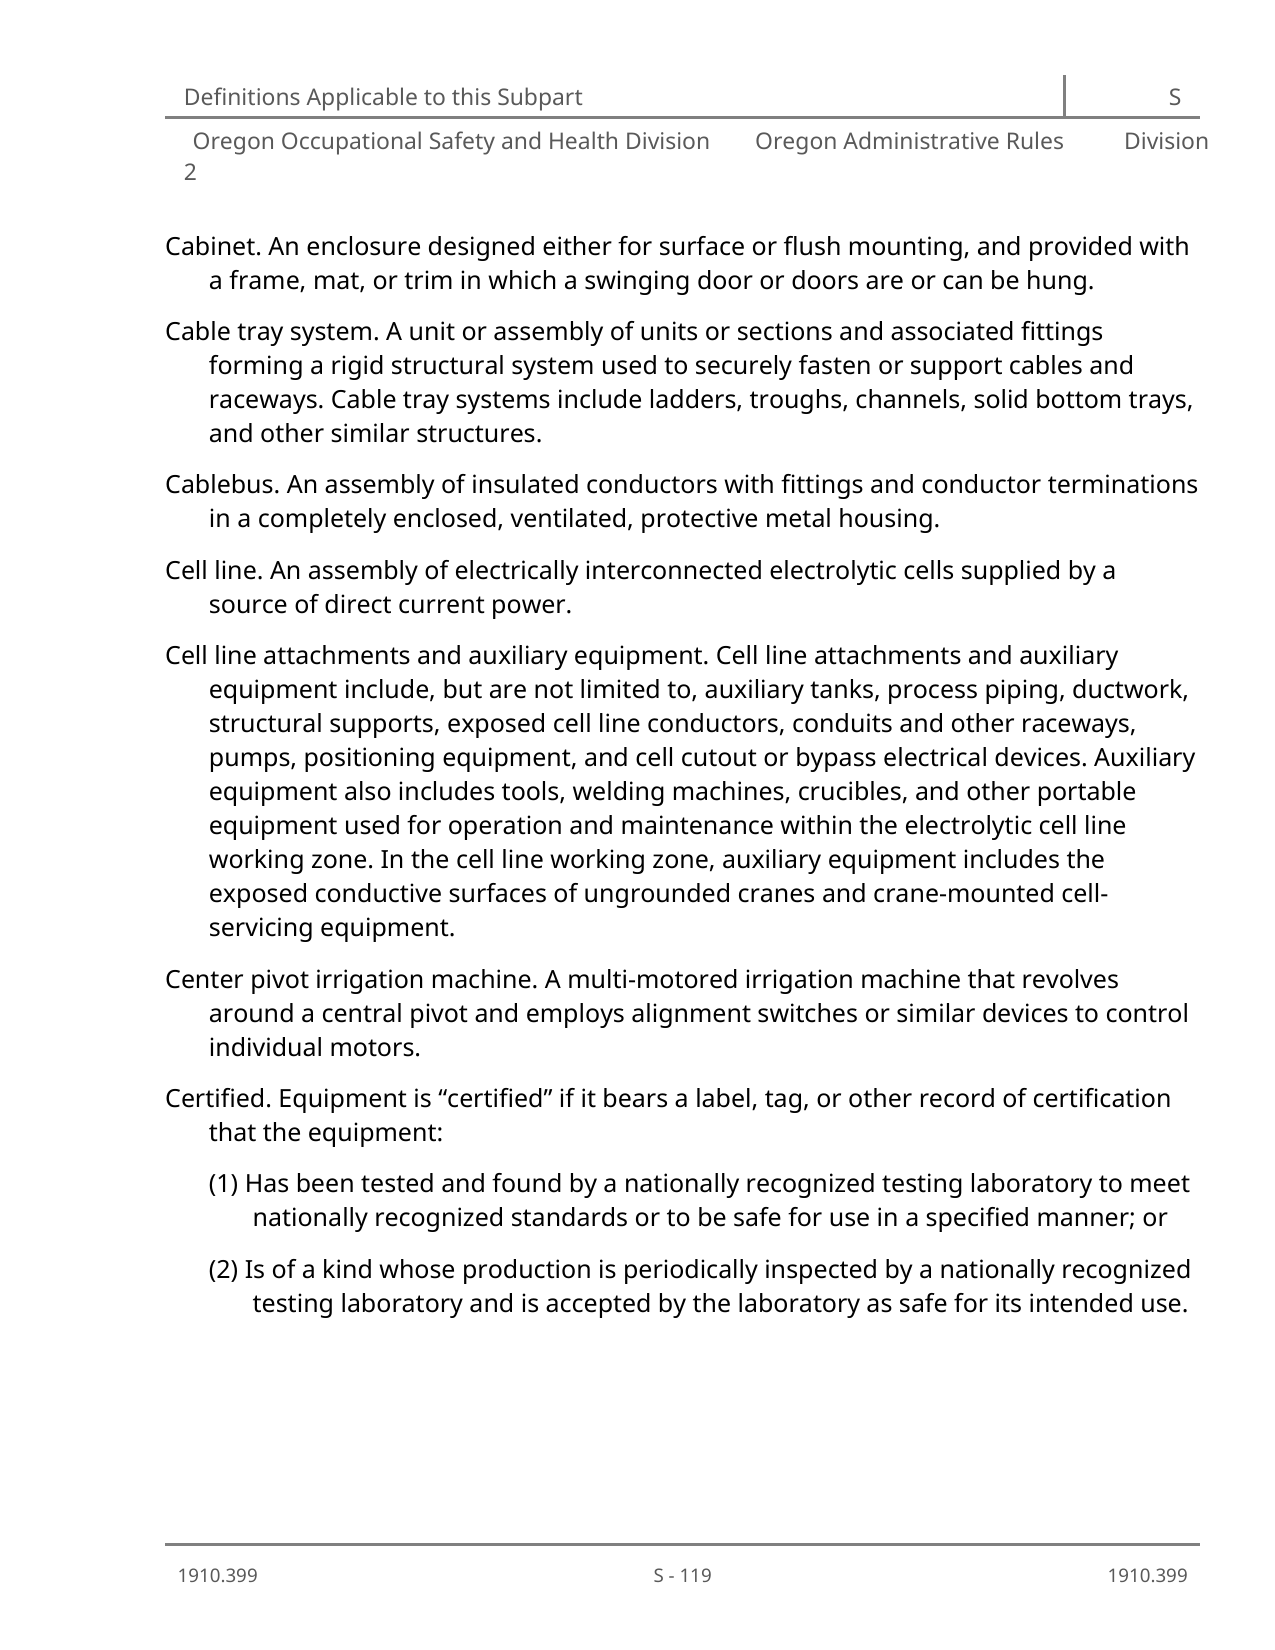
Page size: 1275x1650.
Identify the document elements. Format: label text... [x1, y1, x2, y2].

list Cell line attachments and auxiliary equipment. Cell line attachments and auxiliary equipment include, but are not limited to, auxiliary tanks, process piping, ductwork, structural supports, exposed cell line conductors, conduits and other raceways, pumps, positioning equipment, and cell cutout or bypass electrical devices. Auxiliary equipment also includes tools, welding machines, crucibles, and other portable equipment used for operation and maintenance within the electrolytic cell line working zone. In the cell line working zone, auxiliary equipment includes the exposed conductive surfaces of ungrounded cranes and crane-mounted cell-servicing equipment. [165, 638, 1200, 944]
list Center pivot irrigation machine. A multi-motored irrigation machine that revolves around a central pivot and employs alignment switches or similar devices to control individual motors. [165, 961, 1200, 1063]
list Cable tray system. A unit or assembly of units or sections and associated fittings forming a rigid structural system used to securely fasten or support cables and raceways. Cable tray systems include ladders, troughs, channels, solid bottom trays, and other similar structures. [165, 313, 1200, 450]
list Certified. Equipment is “certified” if it bears a label, tag, or other record of certification that the equipment: [165, 1081, 1200, 1149]
list (1) Has been tested and found by a nationally recognized testing laboratory to meet nationally recognized standards or to be safe for use in a specified manner; or [209, 1166, 1200, 1234]
list Cabinet. An enclosure designed either for surface or flush mounting, and provided with a frame, mat, or trim in which a swinging door or doors are or can be hung. [165, 225, 1200, 296]
list Cell line. An assembly of electrically interconnected electrolytic cells supplied by a source of direct current power. [165, 552, 1200, 620]
list Cablebus. An assembly of insulated conductors with fittings and conductor terminations in a completely enclosed, ventilated, protective metal housing. [165, 467, 1200, 535]
list (2) Is of a kind whose production is periodically inspected by a nationally recognized testing laboratory and is accepted by the laboratory as safe for its intended use. [209, 1251, 1200, 1319]
